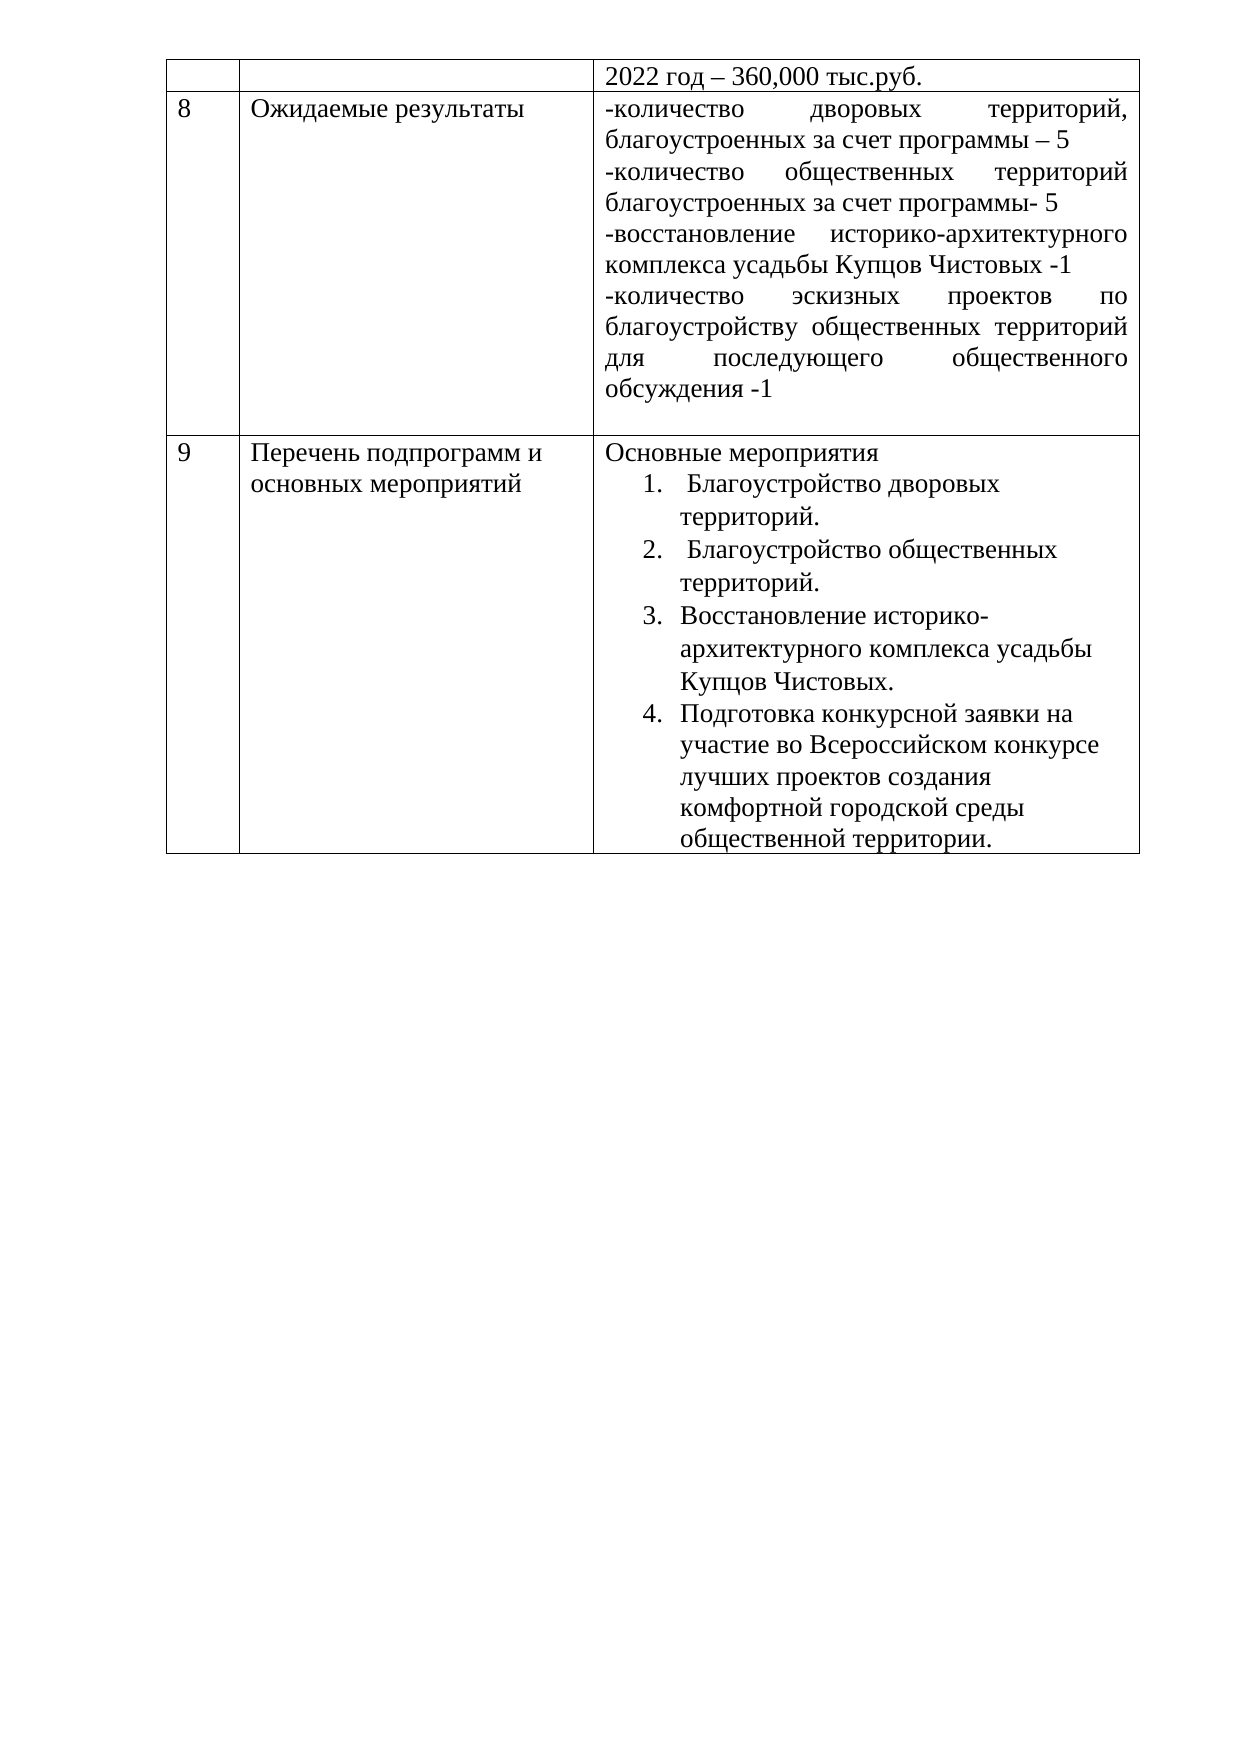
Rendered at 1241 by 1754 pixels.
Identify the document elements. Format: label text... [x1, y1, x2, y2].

table_cell -количество дворовых территорий, благоустроенных за счет программы – 5 -количество общественных территорий благоустроенных за счет программы- 5 -восстановление историко-архитектурного комплекса усадьбы Купцов Чистовых -1 -количество эскизных проектов по благоустройству общественных территорий для последующего общественного обсуждения -1 [594, 92, 1139, 435]
table_cell Основные мероприятия Благоустройство дворовых территорий. Благоустройство общественных территорий. Восстановление историко-архитектурного комплекса усадьбы Купцов Чистовых. Подготовка конкурсной заявки на участие во Всероссийском конкурсе лучших проектов создания комфортной городской среды общественной территории. [594, 436, 1139, 853]
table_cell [594, 60, 1139, 91]
table_cell 8 [167, 92, 239, 435]
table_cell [240, 60, 593, 91]
table_cell 7 [167, 60, 239, 91]
table_cell Ожидаемые результаты [240, 92, 593, 435]
table_cell Перечень подпрограмм и основных мероприятий [240, 436, 593, 853]
table_cell 9 [167, 436, 239, 853]
